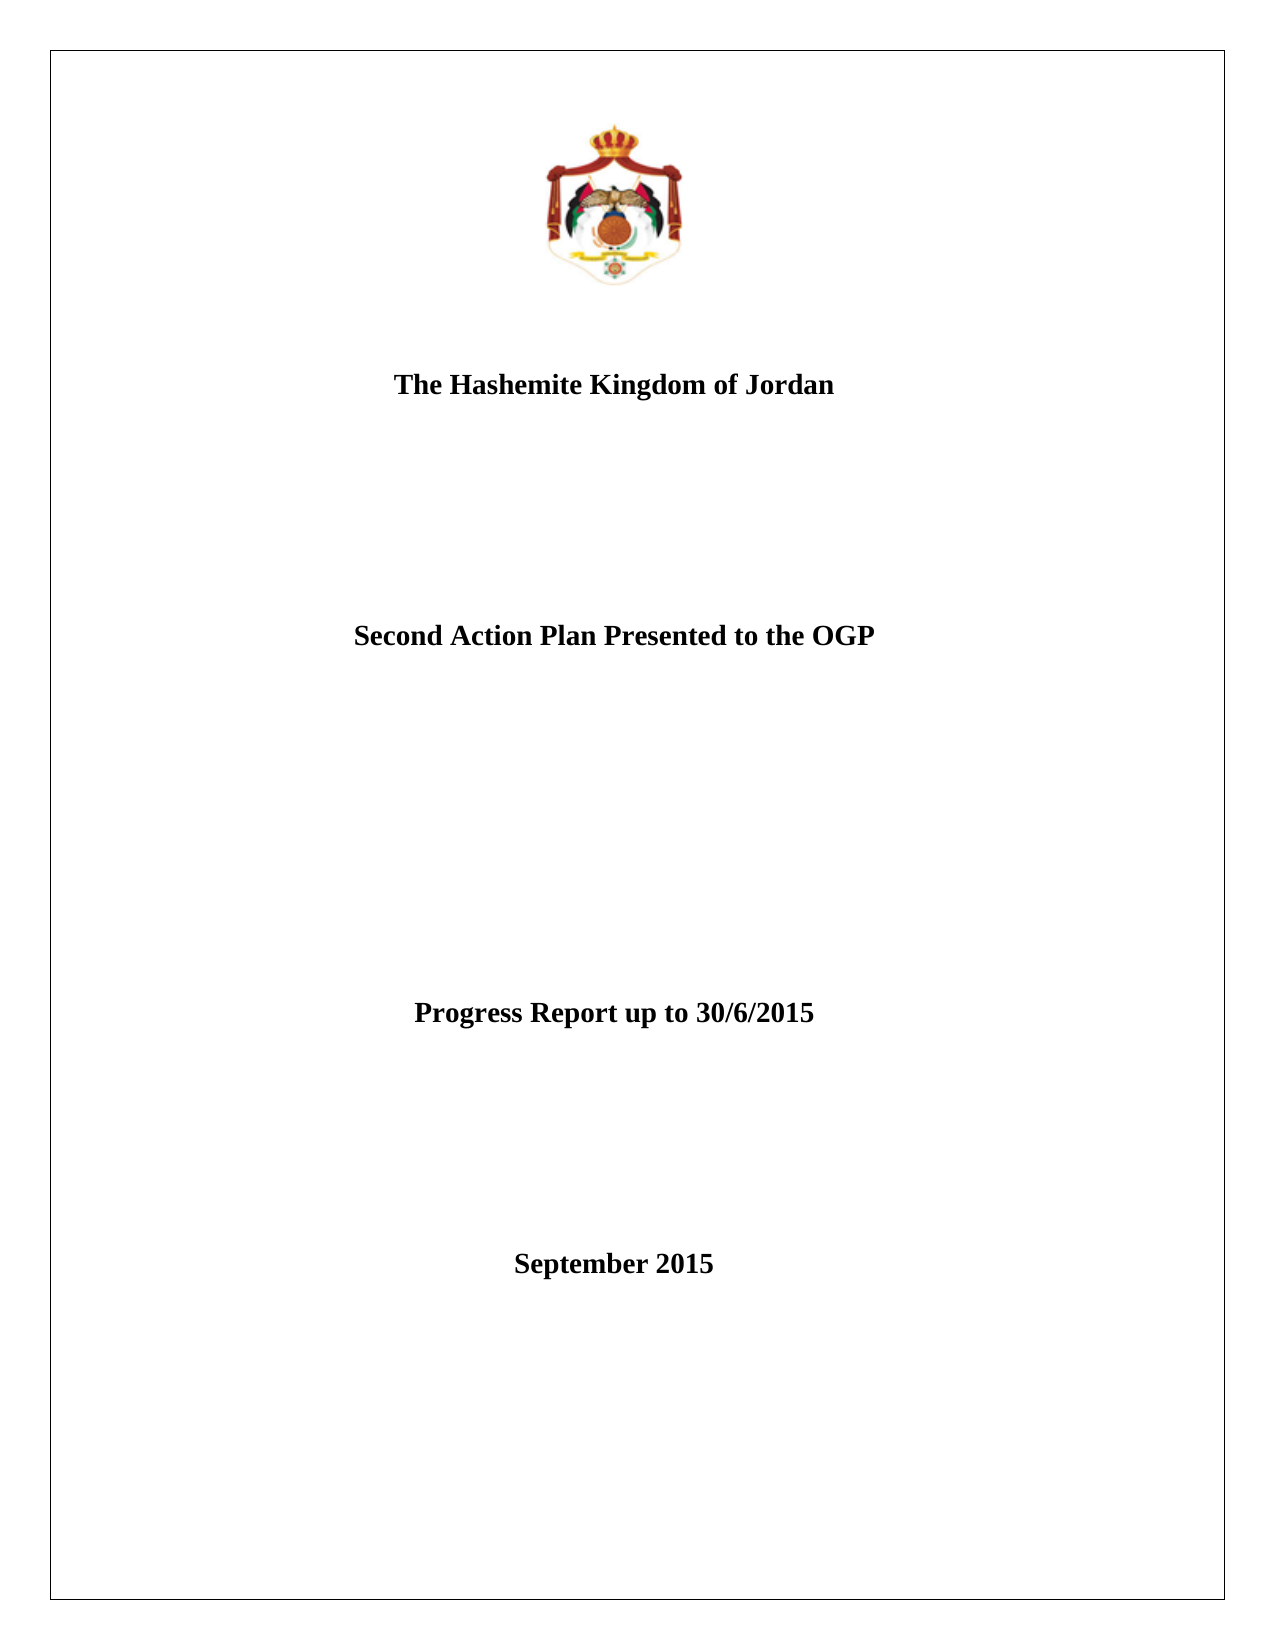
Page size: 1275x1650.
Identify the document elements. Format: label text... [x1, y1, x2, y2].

text September 2015 [103, 1246, 1125, 1280]
text The Hashemite Kingdom of Jordan [103, 367, 1125, 400]
text Second Action Plan Presented to the OGP [103, 618, 1125, 652]
text Progress Report up to 30/6/2015 [103, 995, 1125, 1028]
picture [527, 115, 698, 295]
